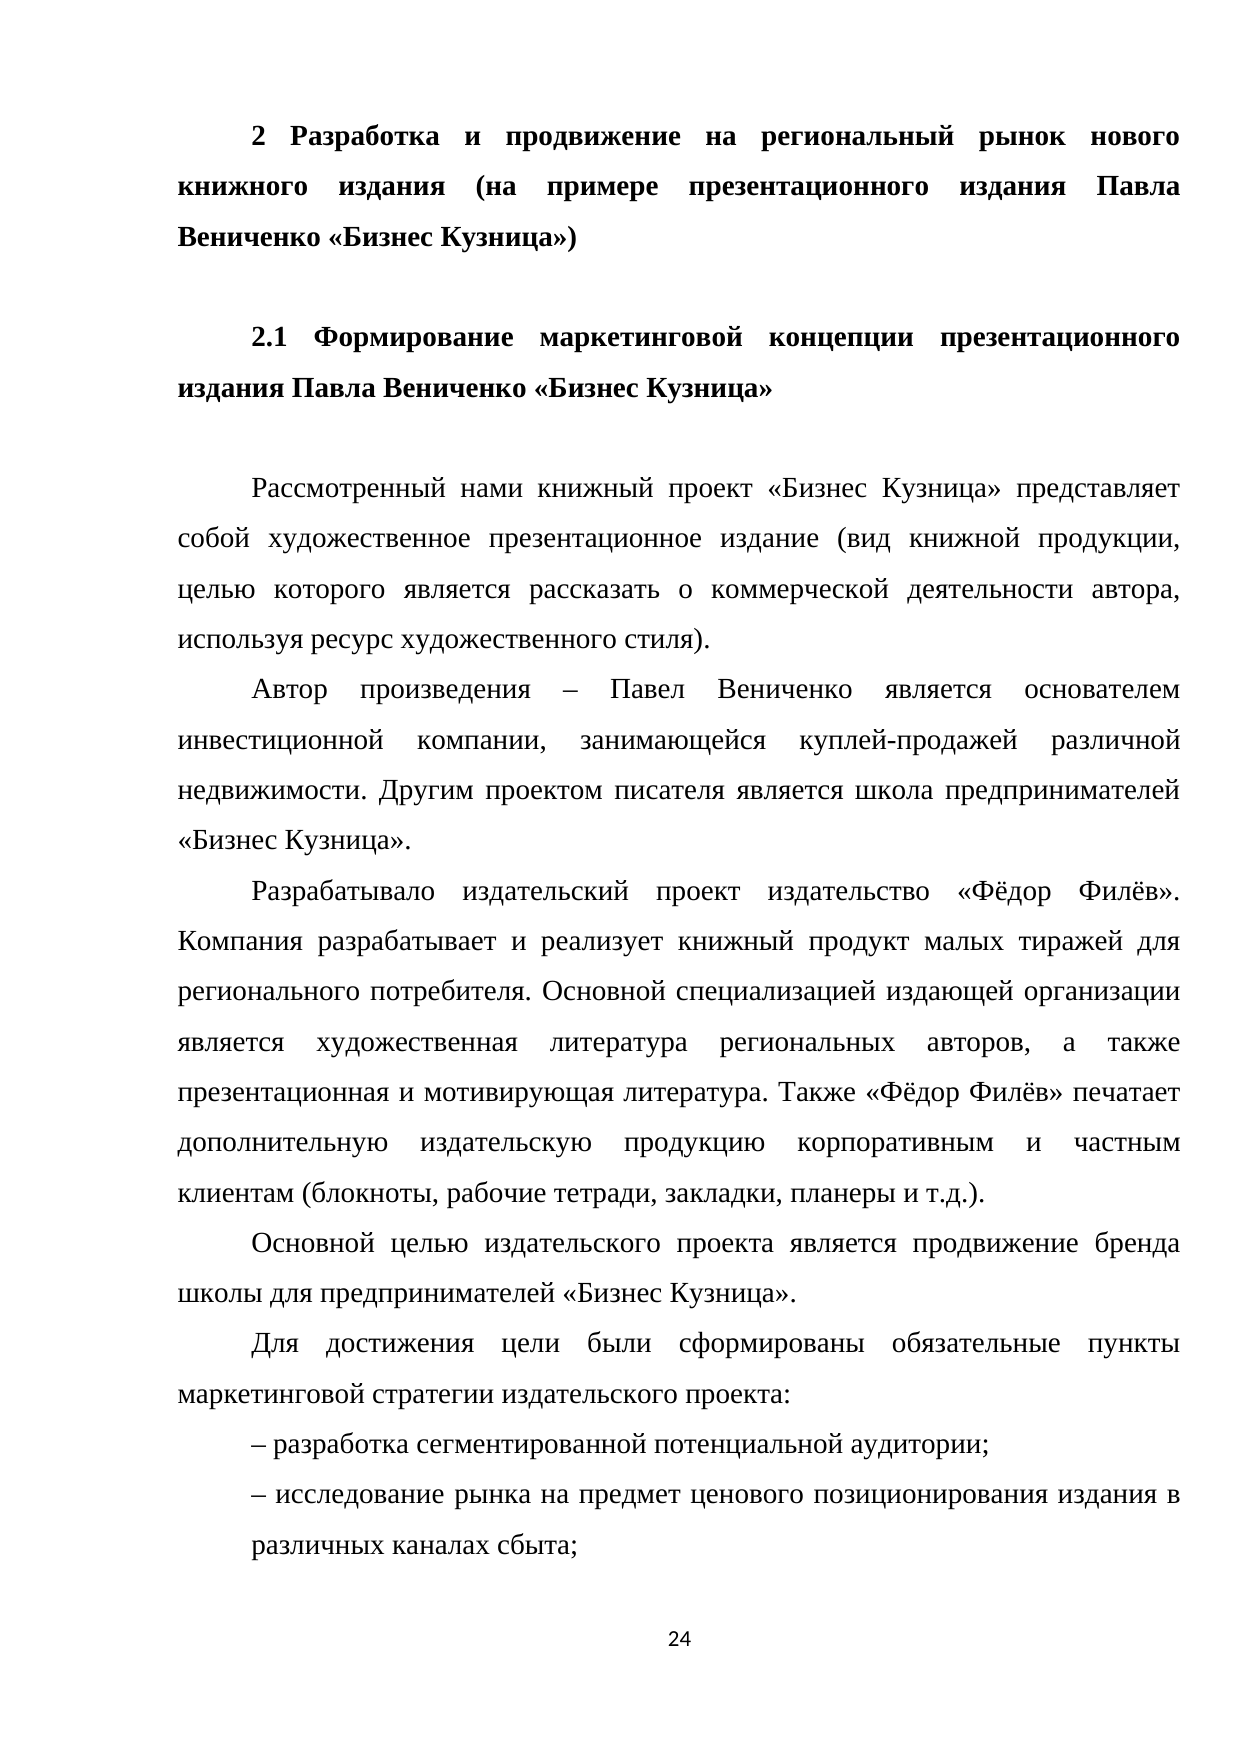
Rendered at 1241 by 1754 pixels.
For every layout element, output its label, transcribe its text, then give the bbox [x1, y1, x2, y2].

text Разрабатывало издательский проект издательство «Фёдор Филёв». Компания разрабатывает и реализует книжный продукт малых тиражей для регионального потребителя. Основной специализацией издающей организации является художественная литература региональных авторов, а также презентационная и мотивирующая литература. Также «Фёдор Филёв» печатает дополнительную издательскую продукцию корпоративным и частным клиентам (блокноты, рабочие тетради, закладки, планеры и т.д.). [177, 873, 1181, 1208]
list – исследование рынка на предмет ценового позиционирования издания в различных каналах сбыта; [251, 1477, 1181, 1560]
text Основной целью издательского проекта является продвижение бренда школы для предпринимателей «Бизнес Кузница». [177, 1225, 1181, 1309]
text 2.1 Формирование маркетинговой концепции презентационного издания Павла Вениченко «Бизнес Кузница» [177, 319, 1181, 403]
text 2 Разработка и продвижение на региональный рынок нового книжного издания (на примере презентационного издания Павла Вениченко «Бизнес Кузница») [177, 118, 1181, 252]
text Рассмотренный нами книжный проект «Бизнес Кузница» представляет собой художественное презентационное издание (вид книжной продукции, целью которого является рассказать о коммерческой деятельности автора, используя ресурс художественного стиля). [177, 470, 1181, 655]
list – разработка сегментированной потенциальной аудитории; [251, 1426, 1181, 1460]
text Для достижения цели были сформированы обязательные пункты маркетинговой стратегии издательского проекта: [177, 1326, 1181, 1409]
text Автор произведения – Павел Вениченко является основателем инвестиционной компании, занимающейся куплей-продажей различной недвижимости. Другим проектом писателя является школа предпринимателей «Бизнес Кузница». [177, 672, 1181, 856]
